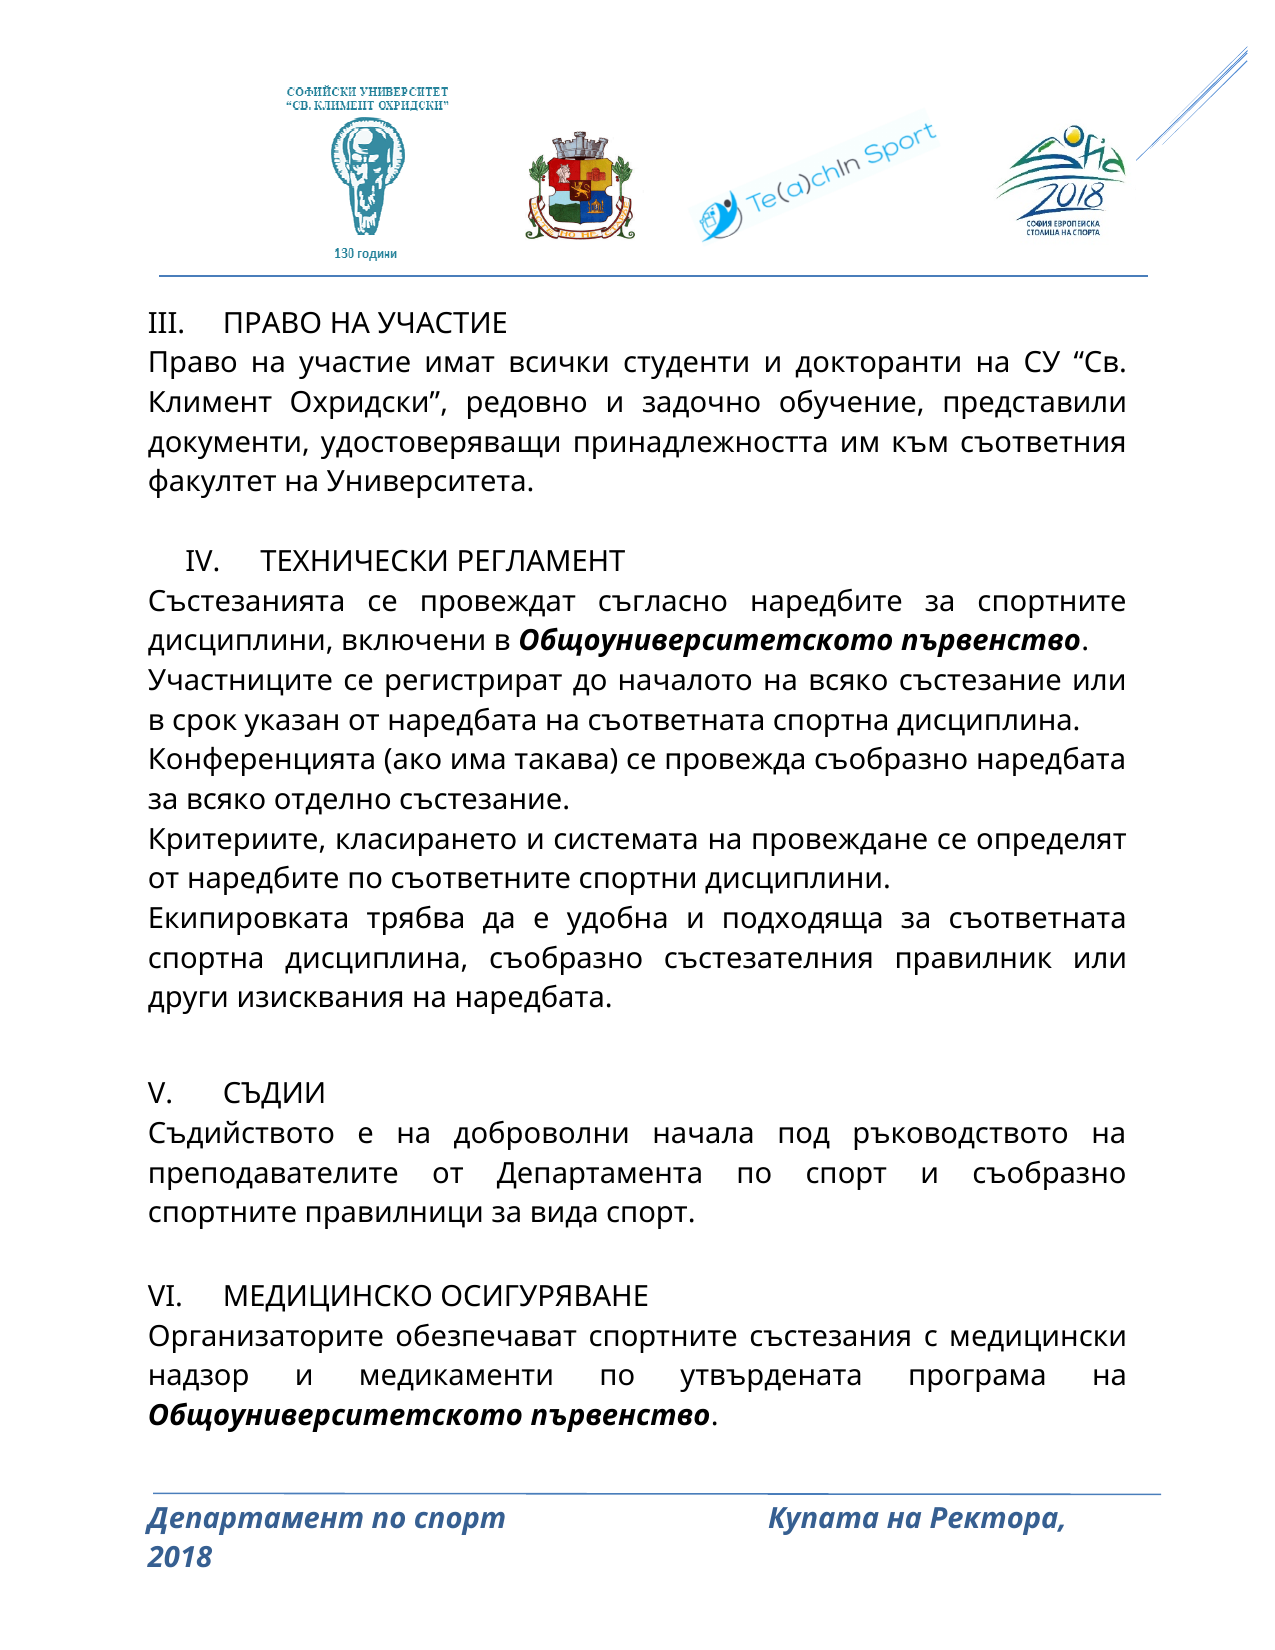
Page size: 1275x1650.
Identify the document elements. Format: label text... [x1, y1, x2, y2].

text Състезанията се провеждат съгласно наредбите за спортните дисциплини, включени в Общоуниверситетското първенство. [148, 580, 1127, 659]
text Критериите, класирането и системата на провеждане се определят от наредбите по съответните спортни дисциплини. [148, 818, 1127, 897]
list ПРАВО НА УЧАСТИЕ [148, 302, 1127, 342]
picture [688, 108, 940, 246]
picture [987, 112, 1136, 261]
text Екипировката трябва да е удобна и подходяща за съответната спортна дисциплина, съобразно състезателния правилник или други изисквания на наредбата. [148, 897, 1127, 1016]
text Право на участие имат всички студенти и докторанти на СУ “Св. Климент Охридски”, редовно и задочно обучение, представили документи, удостоверяващи принадлежността им към съответния факултет на Университета. [148, 342, 1127, 500]
picture [515, 120, 646, 249]
list ТЕХНИЧЕСКИ РЕГЛАМЕНТ [185, 540, 1127, 580]
list СЪДИИ [148, 1073, 1127, 1112]
text Конференцията (ако има такава) се провежда съобразно наредбата за всяко отделно състезание. [148, 738, 1127, 818]
text Организаторите обезпечават спортните състезания с медицински надзор и медикаменти по утвърдената програма на Общоуниверситетското първенство. [148, 1315, 1127, 1434]
text Съдийството е на доброволни начала под ръководството на преподавателите от Департамента по спорт и съобразно спортните правилници за вида спорт. [148, 1112, 1127, 1231]
text Участниците се регистрират до началото на всяко състезание или в срок указан от наредбата на съответната спортна дисциплина. [148, 659, 1127, 738]
list МЕДИЦИНСКО ОСИГУРЯВАНЕ [148, 1275, 1127, 1315]
